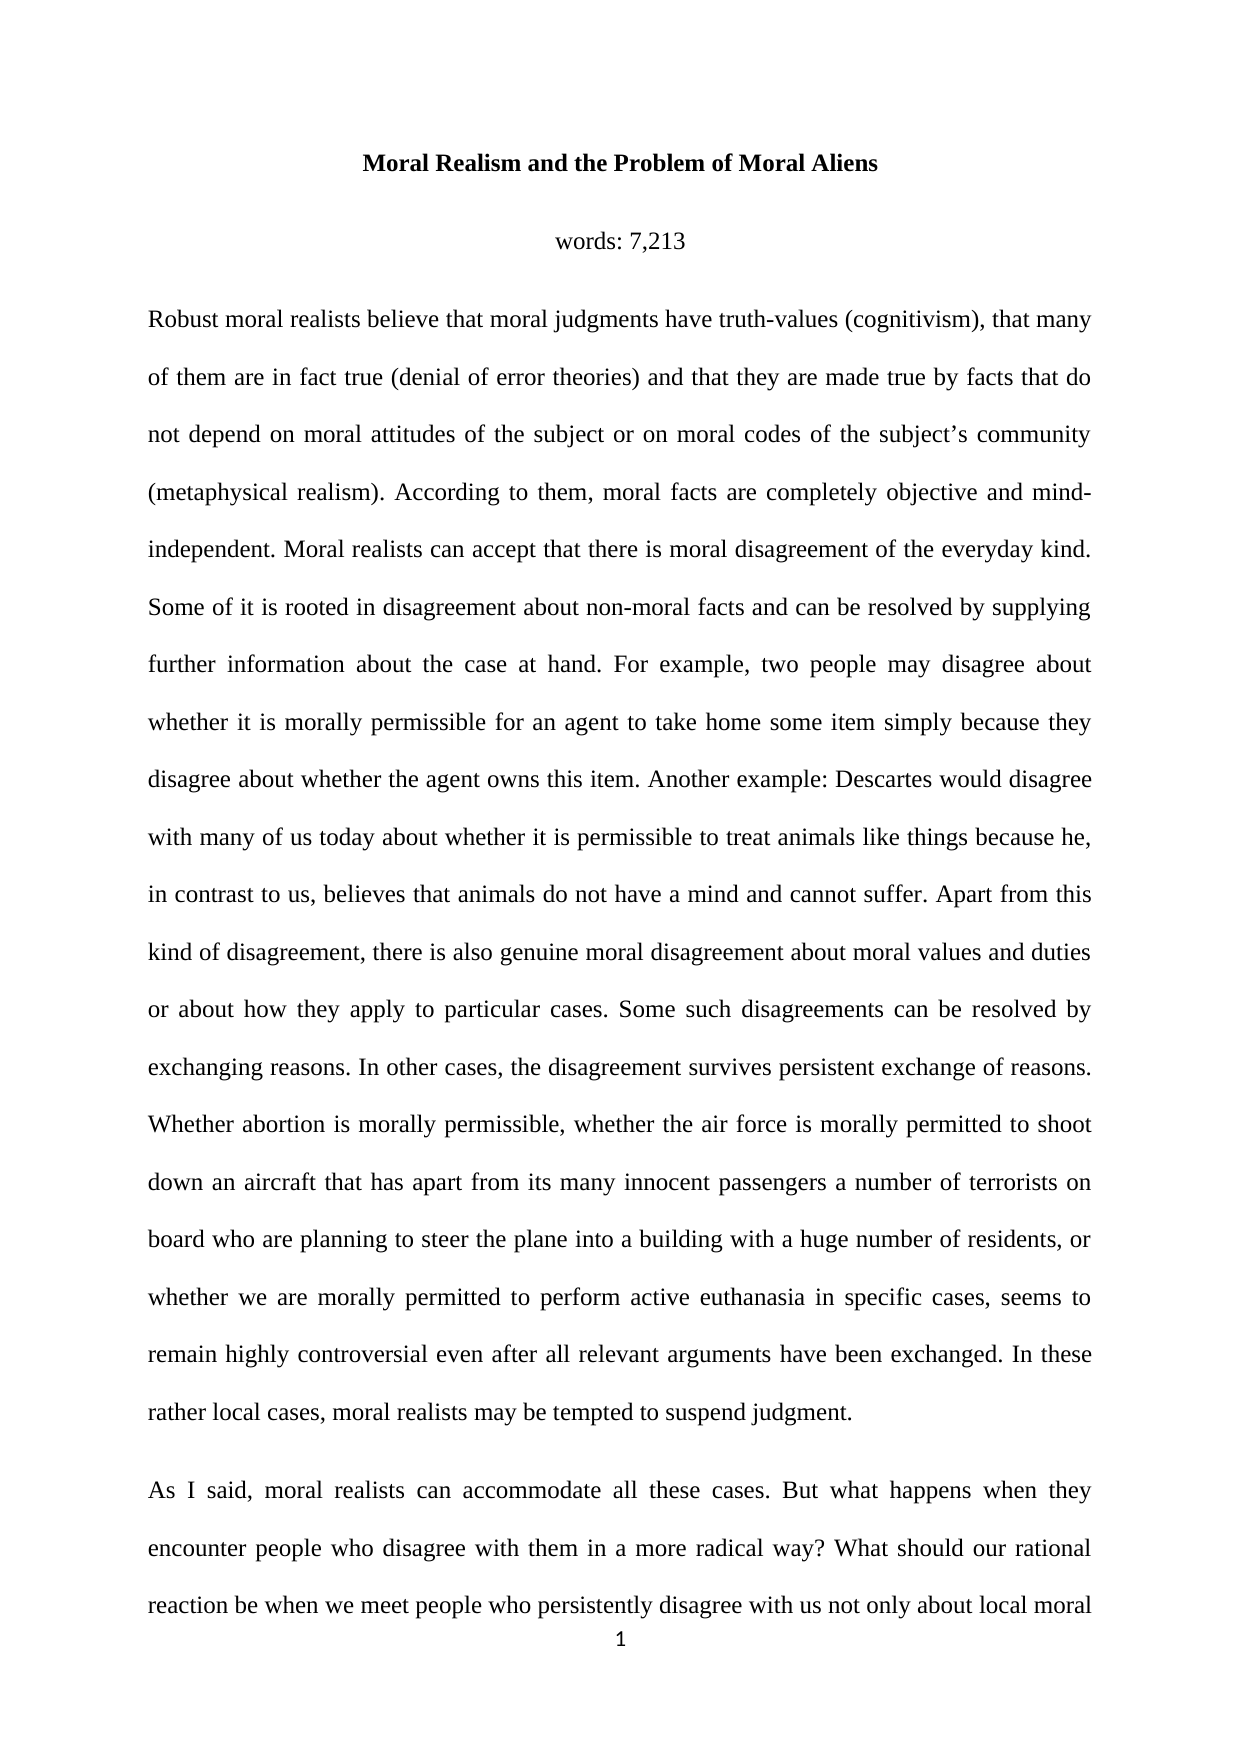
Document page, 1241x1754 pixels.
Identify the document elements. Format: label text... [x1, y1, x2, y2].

text Moral Realism and the Problem of Moral Aliens [148, 148, 1093, 176]
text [148, 1475, 1093, 1619]
text Robust moral realists believe that moral judgments have truth-values (cognitivism), that many of them are in fact true (denial of error theories) and that they are made true by facts that do not depend on moral attitudes of the subject or on moral codes of the subject’s community (metaphysical realism). According to them, moral facts are completely objective and mind-independent. Moral realists can accept that there is moral disagreement of the everyday kind. Some of it is rooted in disagreement about non-moral facts and can be resolved by supplying further information about the case at hand. For example, two people may disagree about whether it is morally permissible for an agent to take home some item simply because they disagree about whether the agent owns this item. Another example: Descartes would disagree with many of us today about whether it is permissible to treat animals like things because he, in contrast to us, believes that animals do not have a mind and cannot suffer. Apart from this kind of disagreement, there is also genuine moral disagreement about moral values and duties or about how they apply to particular cases. Some such disagreements can be resolved by exchanging reasons. In other cases, the disagreement survives persistent exchange of reasons. Whether abortion is morally permissible, whether the air force is morally permitted to shoot down an aircraft that has apart from its many innocent passengers a number of terrorists on board who are planning to steer the plane into a building with a huge number of residents, or whether we are morally permitted to perform active euthanasia in specific cases, seems to remain highly controversial even after all relevant arguments have been exchanged. In these rather local cases, moral realists may be tempted to suspend judgment. [148, 304, 1093, 1426]
text words: 7,213 [148, 226, 1093, 255]
